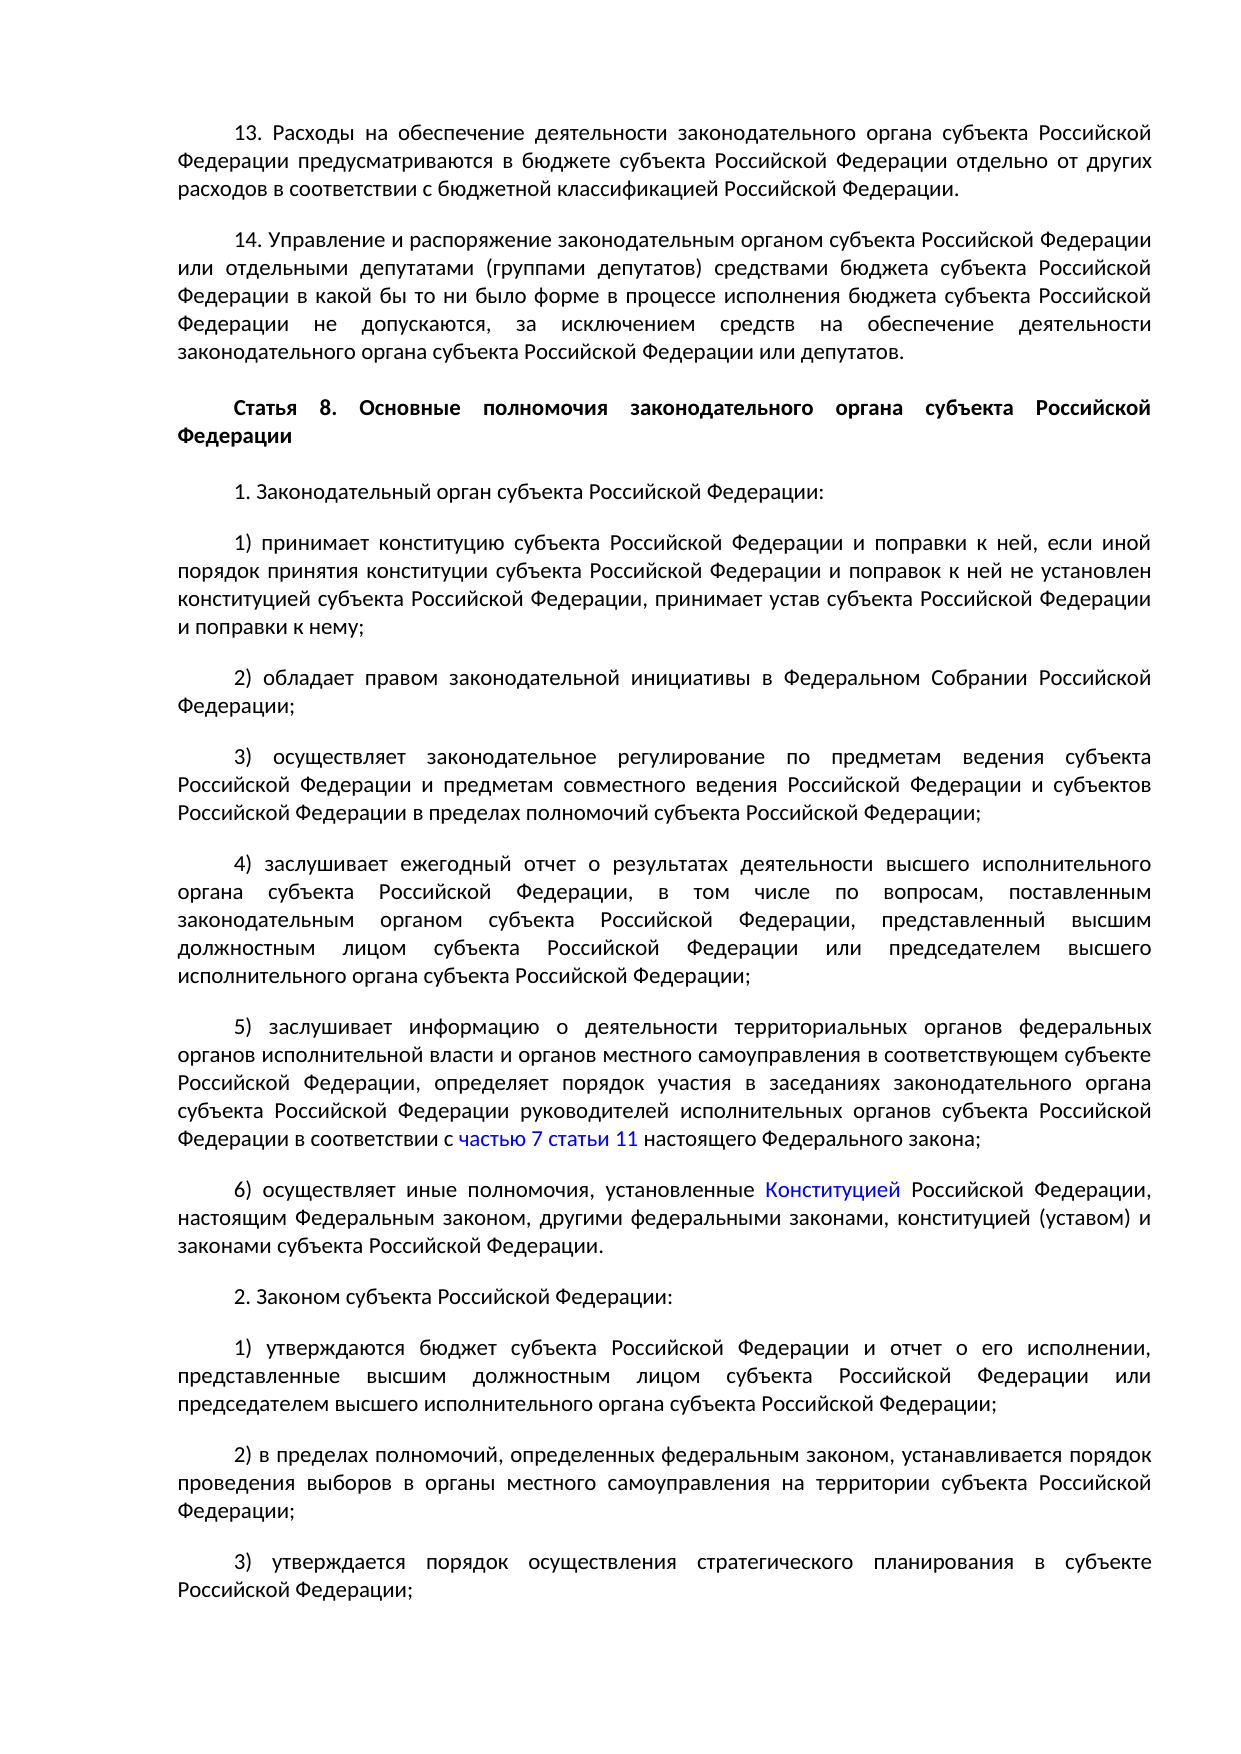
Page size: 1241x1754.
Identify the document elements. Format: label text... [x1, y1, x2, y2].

text 4) заслушивает ежегодный отчет о результатах деятельности высшего исполнительного органа субъекта Российской Федерации, в том числе по вопросам, поставленным законодательным органом субъекта Российской Федерации, представленный высшим должностным лицом субъекта Российской Федерации или председателем высшего исполнительного органа субъекта Российской Федерации; [177, 849, 1152, 989]
text 6) осуществляет иные полномочия, установленные Конституцией Российской Федерации, настоящим Федеральным законом, другими федеральными законами, конституцией (уставом) и законами субъекта Российской Федерации. [177, 1175, 1152, 1259]
title Статья 8. Основные полномочия законодательного органа субъекта Российской Федерации [177, 393, 1152, 449]
text 1) принимает конституцию субъекта Российской Федерации и поправки к ней, если иной порядок принятия конституции субъекта Российской Федерации и поправок к ней не установлен конституцией субъекта Российской Федерации, принимает устав субъекта Российской Федерации и поправки к нему; [177, 528, 1152, 640]
text 1) утверждаются бюджет субъекта Российской Федерации и отчет о его исполнении, представленные высшим должностным лицом субъекта Российской Федерации или председателем высшего исполнительного органа субъекта Российской Федерации; [177, 1333, 1152, 1417]
text 13. Расходы на обеспечение деятельности законодательного органа субъекта Российской Федерации предусматриваются в бюджете субъекта Российской Федерации отдельно от других расходов в соответствии с бюджетной классификацией Российской Федерации. [177, 118, 1152, 202]
text 1. Законодательный орган субъекта Российской Федерации: [177, 477, 1152, 505]
text 5) заслушивает информацию о деятельности территориальных органов федеральных органов исполнительной власти и органов местного самоуправления в соответствующем субъекте Российской Федерации, определяет порядок участия в заседаниях законодательного органа субъекта Российской Федерации руководителей исполнительных органов субъекта Российской Федерации в соответствии с частью 7 статьи 11 настоящего Федерального закона; [177, 1012, 1152, 1152]
text 2) в пределах полномочий, определенных федеральным законом, устанавливается порядок проведения выборов в органы местного самоуправления на территории субъекта Российской Федерации; [177, 1440, 1152, 1524]
text 3) утверждается порядок осуществления стратегического планирования в субъекте Российской Федерации; [177, 1547, 1152, 1603]
text 2. Законом субъекта Российской Федерации: [177, 1282, 1152, 1310]
text 3) осуществляет законодательное регулирование по предметам ведения субъекта Российской Федерации и предметам совместного ведения Российской Федерации и субъектов Российской Федерации в пределах полномочий субъекта Российской Федерации; [177, 742, 1152, 826]
text 14. Управление и распоряжение законодательным органом субъекта Российской Федерации или отдельными депутатами (группами депутатов) средствами бюджета субъекта Российской Федерации в какой бы то ни было форме в процессе исполнения бюджета субъекта Российской Федерации не допускаются, за исключением средств на обеспечение деятельности законодательного органа субъекта Российской Федерации или депутатов. [177, 225, 1152, 365]
text 2) обладает правом законодательной инициативы в Федеральном Собрании Российской Федерации; [177, 663, 1152, 719]
